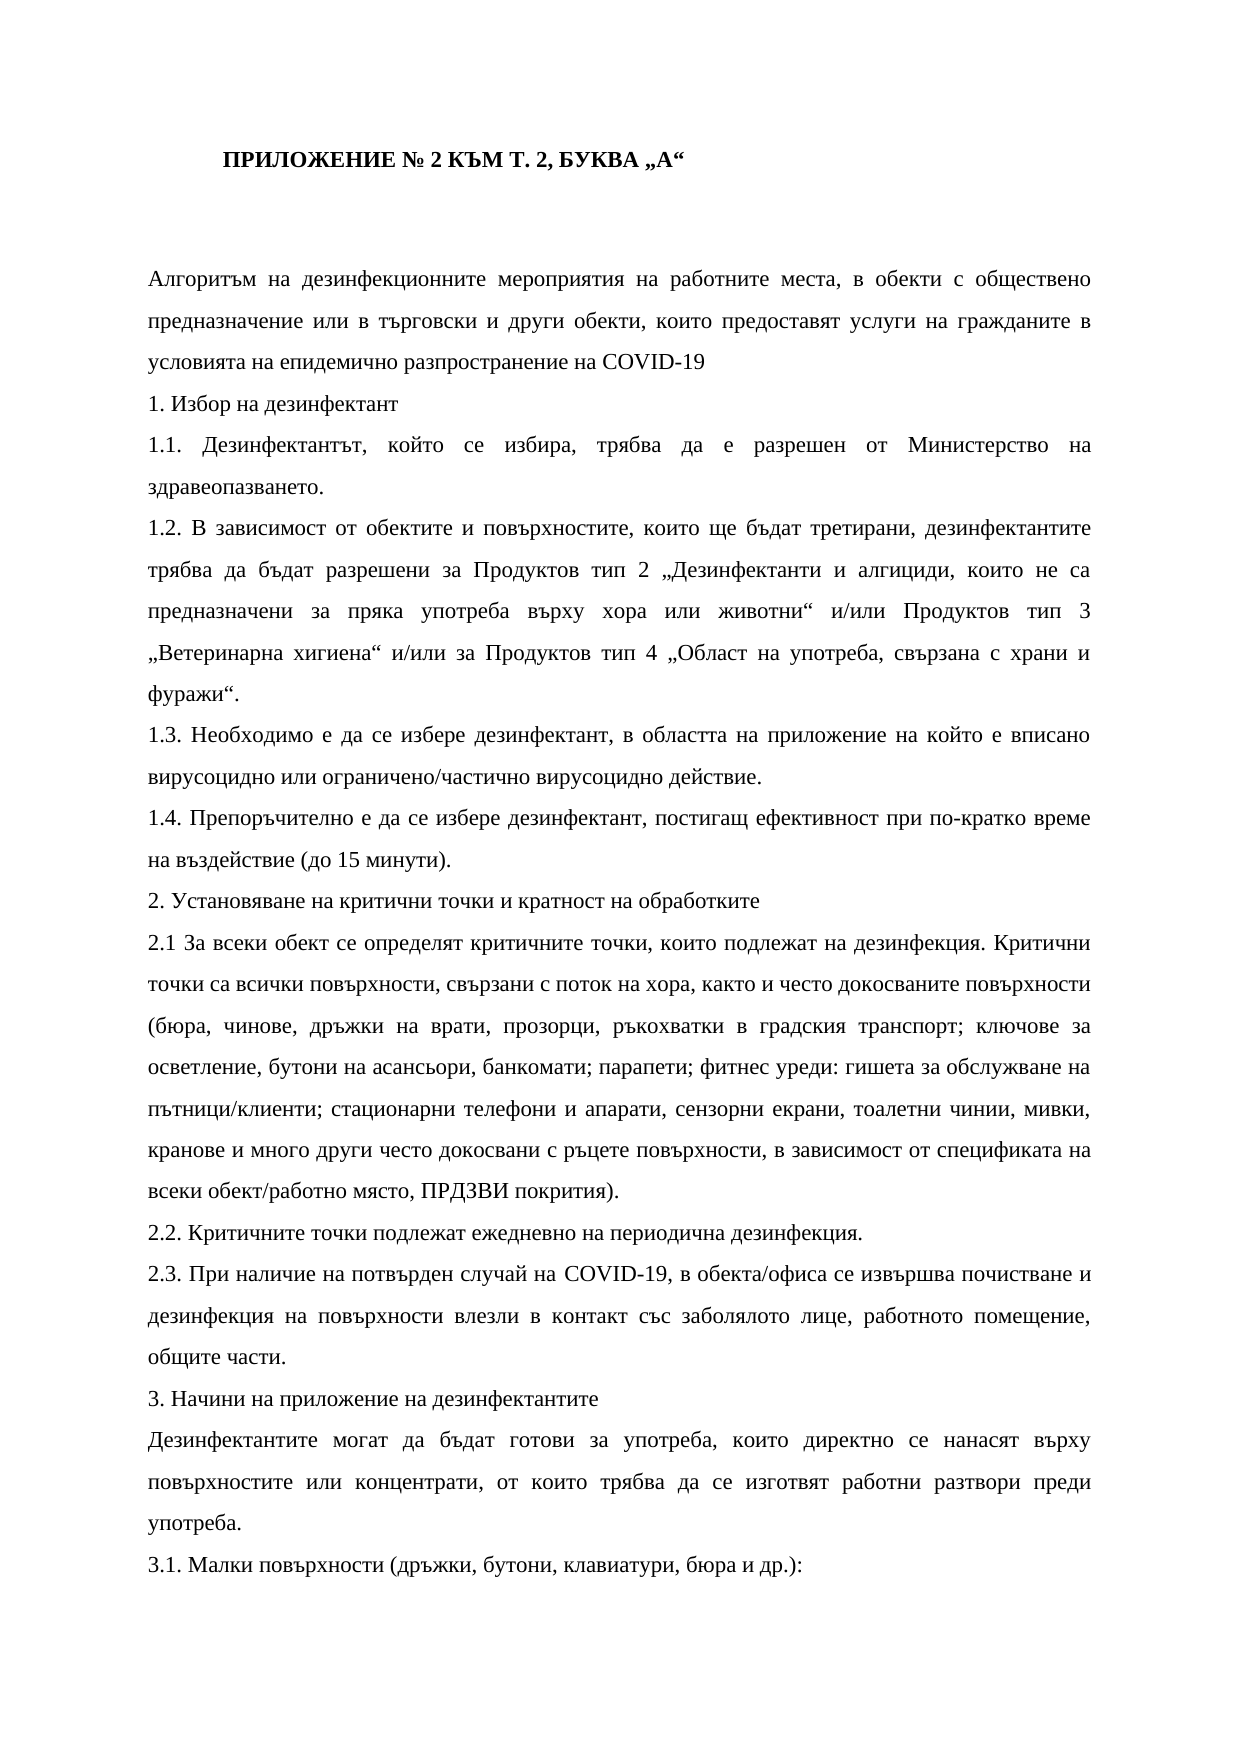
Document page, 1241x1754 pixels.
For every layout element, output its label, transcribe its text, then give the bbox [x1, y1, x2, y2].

text 1.3. Необходимо е да се избере дезинфектант, в областта на приложение на който е вписано вирусоцидно или ограничено/частично вирусоцидно действие. [148, 710, 1093, 793]
text 1.1. Дезинфектантът, който се избира, трябва да е разрешен от Министерство на здравеопазването. [148, 419, 1093, 502]
text 3. Начини на приложение на дезинфектантите [148, 1373, 1093, 1414]
text 2.3. При наличие на потвърден случай на COVID-19, в обекта/офиса се извършва почистване и дезинфекция на повърхности влезли в контакт със заболялото лице, работното помещение, общите части. [148, 1249, 1093, 1373]
text ПРИЛОЖЕНИЕ № 2 КЪМ Т. 2, БУКВА „А“ [148, 148, 1093, 173]
text 2.1 За всеки обект се определят критичните точки, които подлежат на дезинфекция. Критични точки са всички повърхности, свързани с поток на хора, както и често докосваните повърхности (бюра, чинове, дръжки на врати, прозорци, ръкохватки в градския транспорт; ключове за осветление, бутони на асансьори, банкомати; парапети; фитнес уреди: гишета за обслужване на пътници/клиенти; стационарни телефони и апарати, сензорни екрани, тоалетни чинии, мивки, кранове и много други често докосвани с ръцете повърхности, в зависимост от спецификата на всеки обект/работно място, ПРДЗВИ покрития). [148, 917, 1093, 1207]
text Алгоритъм на дезинфекционните мероприятия на работните места, в обекти с обществено предназначение или в търговски и други обекти, които предоставят услуги на гражданите в условията на епидемично разпространение на COVID-19 [148, 254, 1093, 378]
text 1.4. Препоръчително е да се избере дезинфектант, постигащ ефективност при по-кратко време на въздействие (до 15 минути). [148, 793, 1093, 876]
text 3.1. Малки повърхности (дръжки, бутони, клавиатури, бюра и др.): [148, 1539, 1093, 1580]
text 1. Избор на дезинфектант [148, 378, 1093, 419]
text 1.2. В зависимост от обектите и повърхностите, които ще бъдат третирани, дезинфектантите трябва да бъдат разрешени за Продуктов тип 2 „Дезинфектанти и алгициди, които не са предназначени за пряка употреба върху хора или животни“ и/или Продуктов тип 3 „Ветеринарна хигиена“ и/или за Продуктов тип 4 „Област на употреба, свързана с храни и фуражи“. [148, 502, 1093, 710]
text 2.2. Критичните точки подлежат ежедневно на периодична дезинфекция. [148, 1207, 1093, 1249]
text Дезинфектантите могат да бъдат готови за употреба, които директно се нанасят върху повърхностите или концентрати, от които трябва да се изготвят работни разтвори преди употреба. [148, 1414, 1093, 1539]
text 2. Установяване на критични точки и кратност на обработките [148, 876, 1093, 917]
